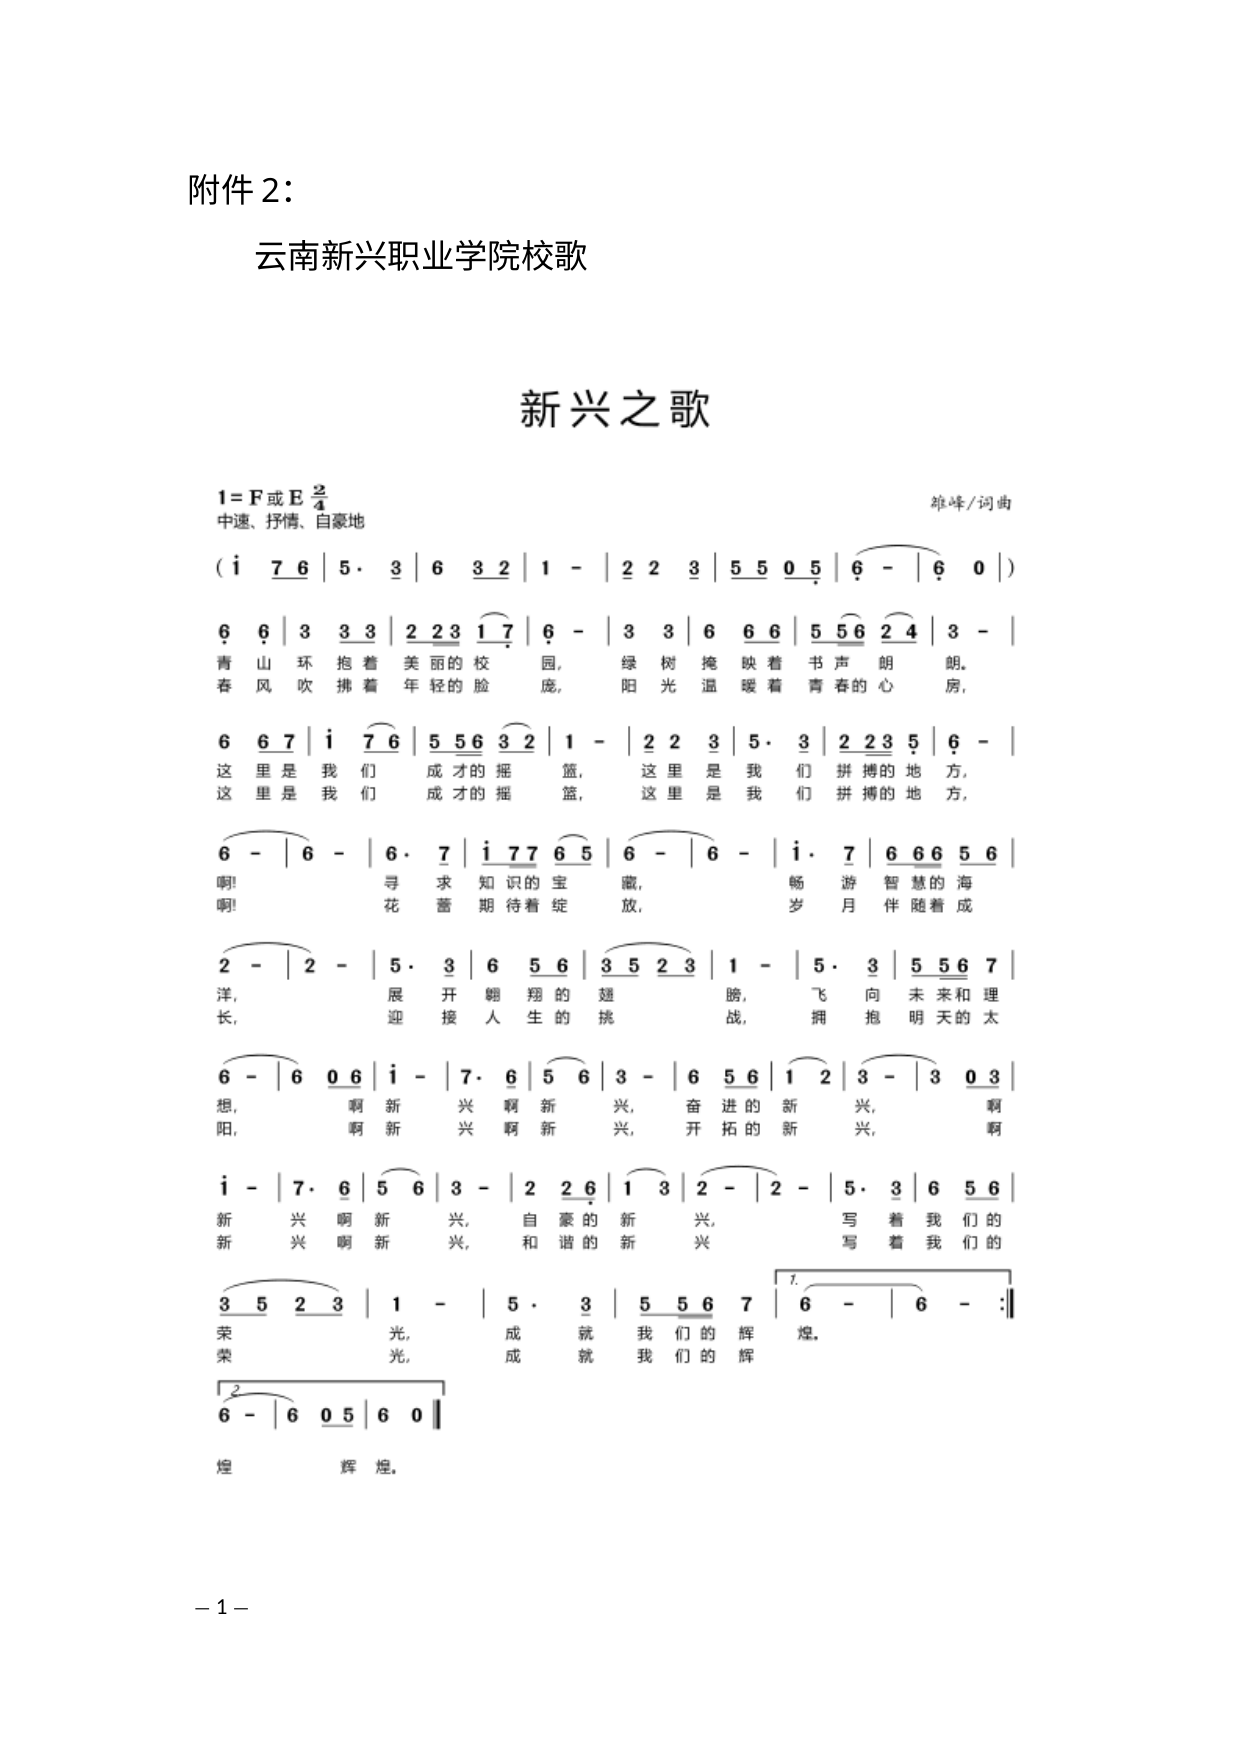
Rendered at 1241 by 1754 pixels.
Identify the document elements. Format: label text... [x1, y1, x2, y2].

text 附件2： [187, 156, 1053, 221]
picture [125, 290, 1097, 1540]
text 云南新兴职业学院校歌 [187, 221, 1053, 286]
